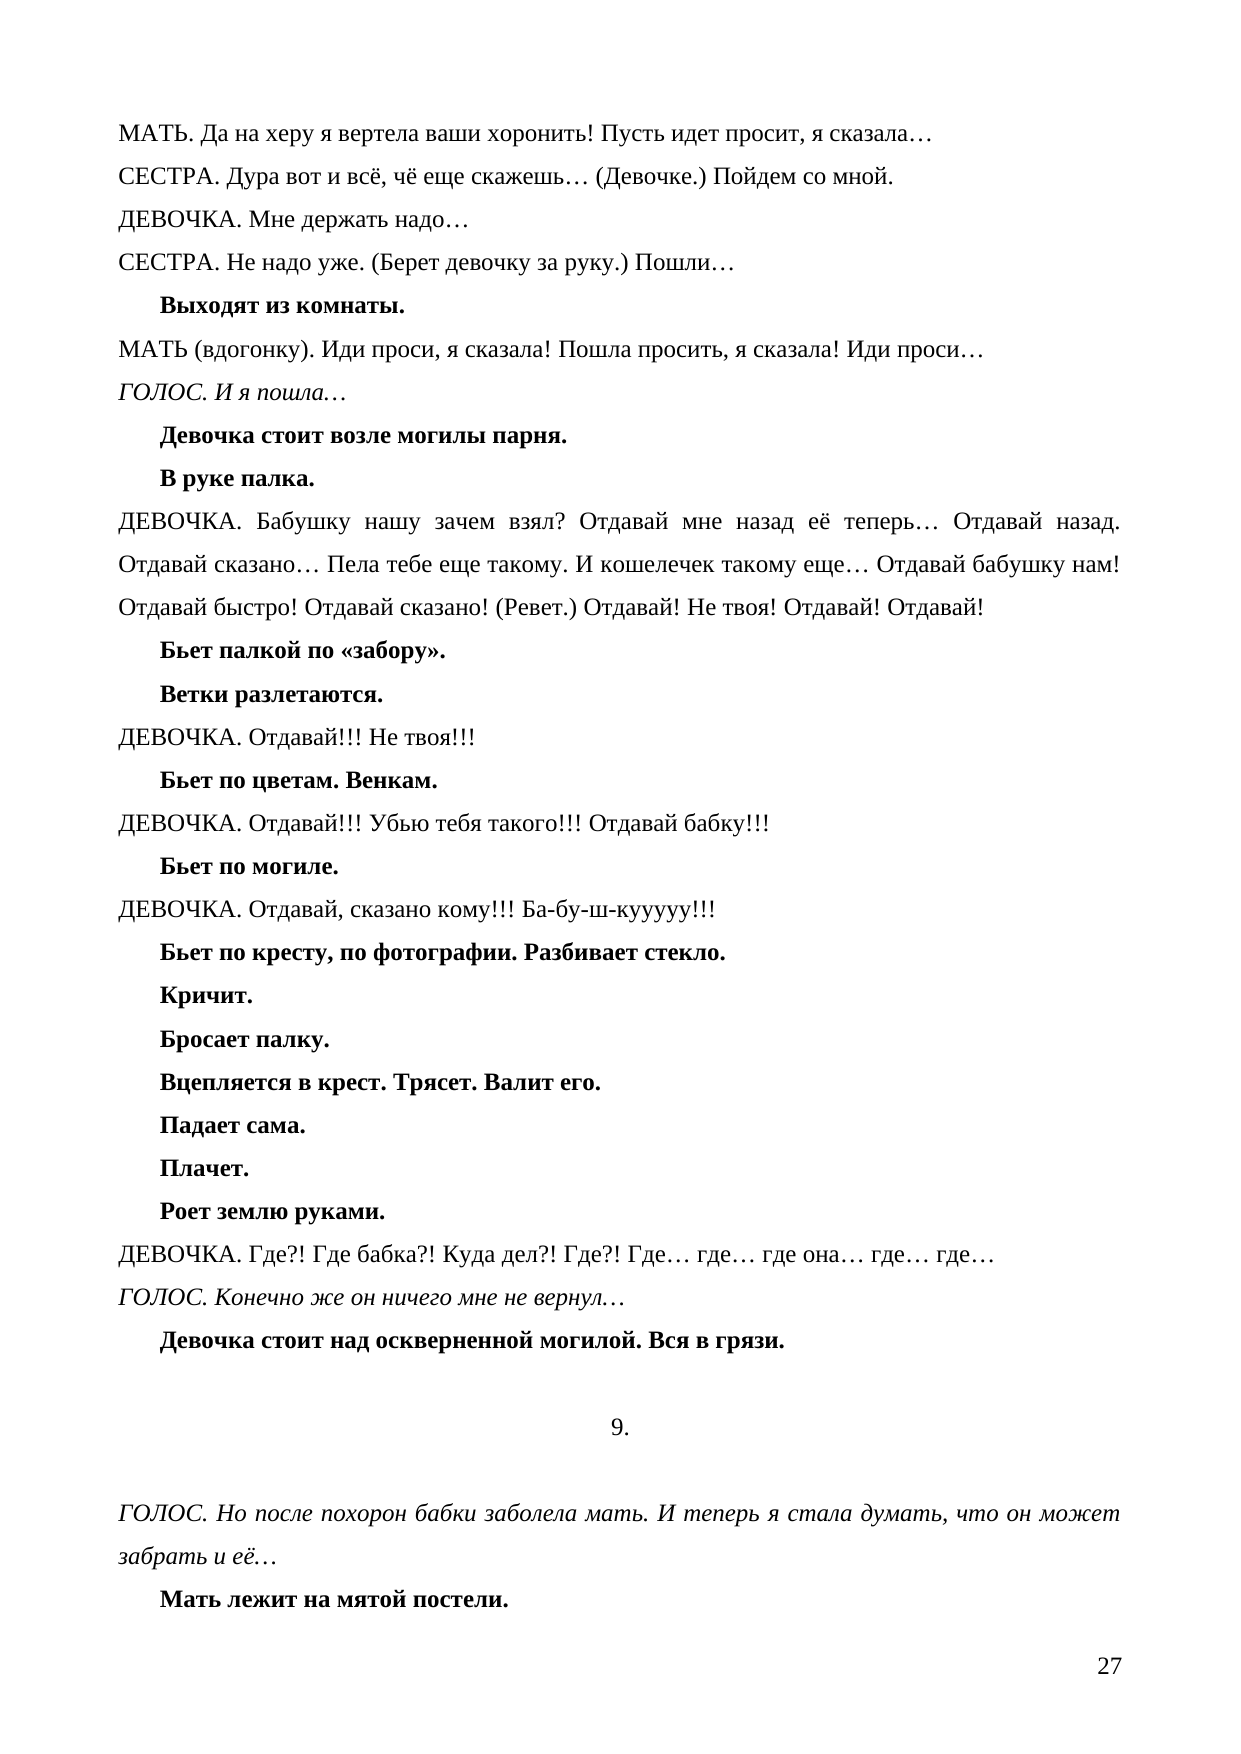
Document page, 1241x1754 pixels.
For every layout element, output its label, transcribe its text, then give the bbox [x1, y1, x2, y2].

text Роет землю руками. [159, 1196, 1122, 1225]
text ДЕВОЧКА. Отдавай!!! Убью тебя такого!!! Отдавай бабку!!! [118, 808, 1122, 837]
text Бьет палкой по «забору». [159, 636, 1122, 664]
text СЕСТРА. Дура вот и всё, чё еще скажешь… (Девочке.) Пойдем со мной. [118, 161, 1122, 190]
text Бьет по могиле. [159, 851, 1122, 880]
text ДЕВОЧКА. Бабушку нашу зачем взял? Отдавай мне назад её теперь… Отдавай назад. Отдавай сказано… Пела тебе еще такому. И кошелечек такому еще… Отдавай бабушку нам! Отдавай быстро! Отдавай сказано! (Ревет.) Отдавай! Не твоя! Отдавай! Отдавай! [118, 506, 1122, 621]
text МАТЬ (вдогонку). Иди проси, я сказала! Пошла просить, я сказала! Иди проси… [118, 334, 1122, 362]
text Бросает палку. [159, 1024, 1122, 1052]
text ГОЛОС. И я пошла… [118, 377, 1122, 406]
text Ветки разлетаются. [159, 679, 1122, 707]
text Вцепляется в крест. Трясет. Валит его. [159, 1067, 1122, 1096]
text ДЕВОЧКА. Где?! Где бабка?! Куда дел?! Где?! Где… где… где она… где… где… [118, 1239, 1122, 1268]
text Мать лежит на мятой постели. [159, 1584, 1122, 1613]
text Девочка стоит над оскверненной могилой. Вся в грязи. [159, 1326, 1122, 1354]
text Выходят из комнаты. [159, 291, 1122, 319]
text Плачет. [159, 1153, 1122, 1182]
text Бьет по кресту, по фотографии. Разбивает стекло. [159, 937, 1122, 966]
text Кричит. [159, 981, 1122, 1009]
text Падает сама. [159, 1110, 1122, 1139]
text ДЕВОЧКА. Отдавай, сказано кому!!! Ба-бу-ш-кууууу!!! [118, 894, 1122, 923]
text СЕСТРА. Не надо уже. (Берет девочку за руку.) Пошли… [118, 247, 1122, 276]
text МАТЬ. Да на херу я вертела ваши хоронить! Пусть идет просит, я сказала… [118, 118, 1122, 147]
text ДЕВОЧКА. Отдавай!!! Не твоя!!! [118, 722, 1122, 751]
text ГОЛОС. Конечно же он ничего мне не вернул… [118, 1282, 1122, 1311]
text Девочка стоит возле могилы парня. [159, 420, 1122, 449]
text ГОЛОС. Но после похорон бабки заболела мать. И теперь я стала думать, что он может забрать и её… [118, 1498, 1122, 1570]
text В руке палка. [159, 463, 1122, 492]
text ДЕВОЧКА. Мне держать надо… [118, 204, 1122, 233]
text 9. [118, 1412, 1122, 1441]
text Бьет по цветам. Венкам. [159, 765, 1122, 794]
